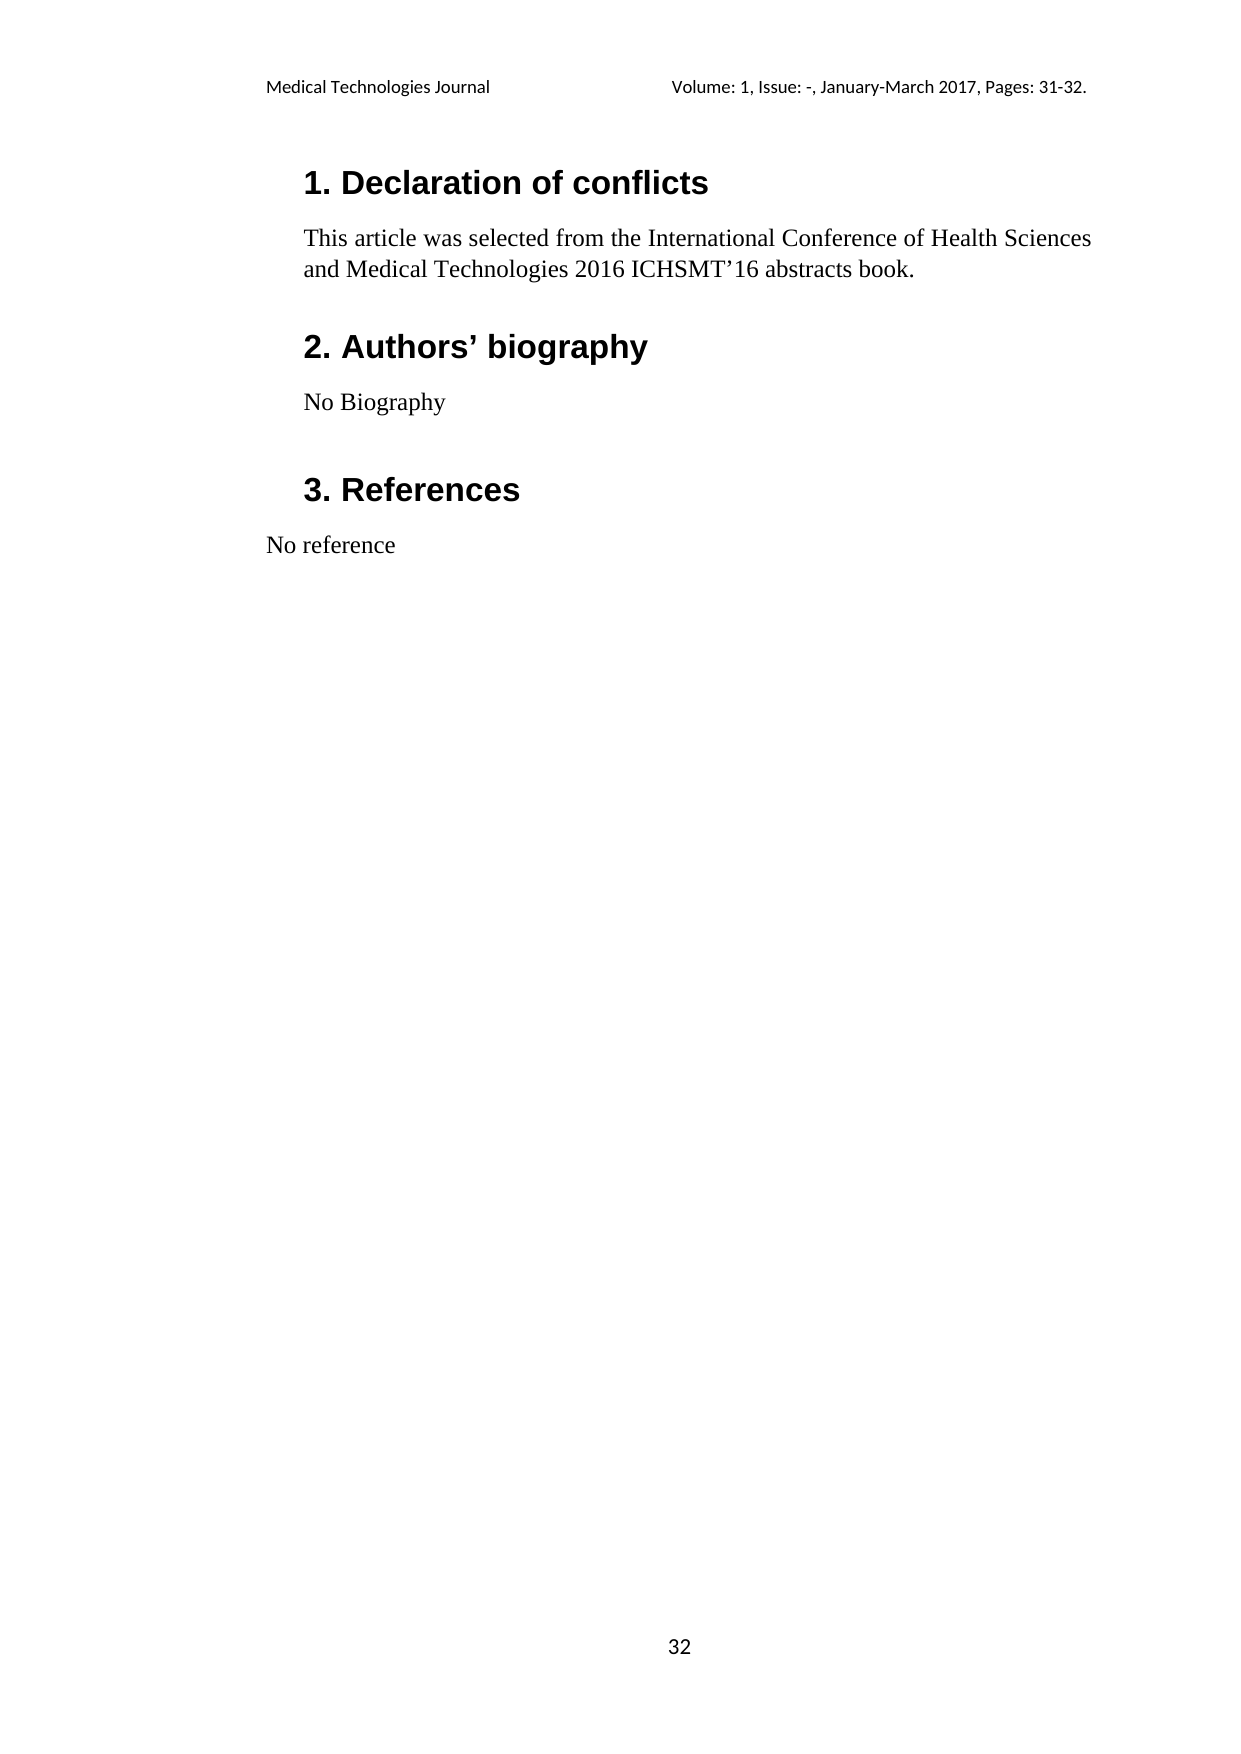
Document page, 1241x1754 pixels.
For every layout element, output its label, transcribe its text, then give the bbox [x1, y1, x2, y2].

text No Biography [303, 387, 1092, 416]
subtitle Authors’ biography [303, 327, 1092, 366]
subtitle Declaration of conflicts [303, 163, 1092, 202]
text This article was selected from the International Conference of Health Sciences and Medical Technologies 2016 ICHSMT’16 abstracts book. [303, 223, 1092, 283]
subtitle References [303, 470, 1092, 508]
text No reference [266, 530, 1092, 559]
